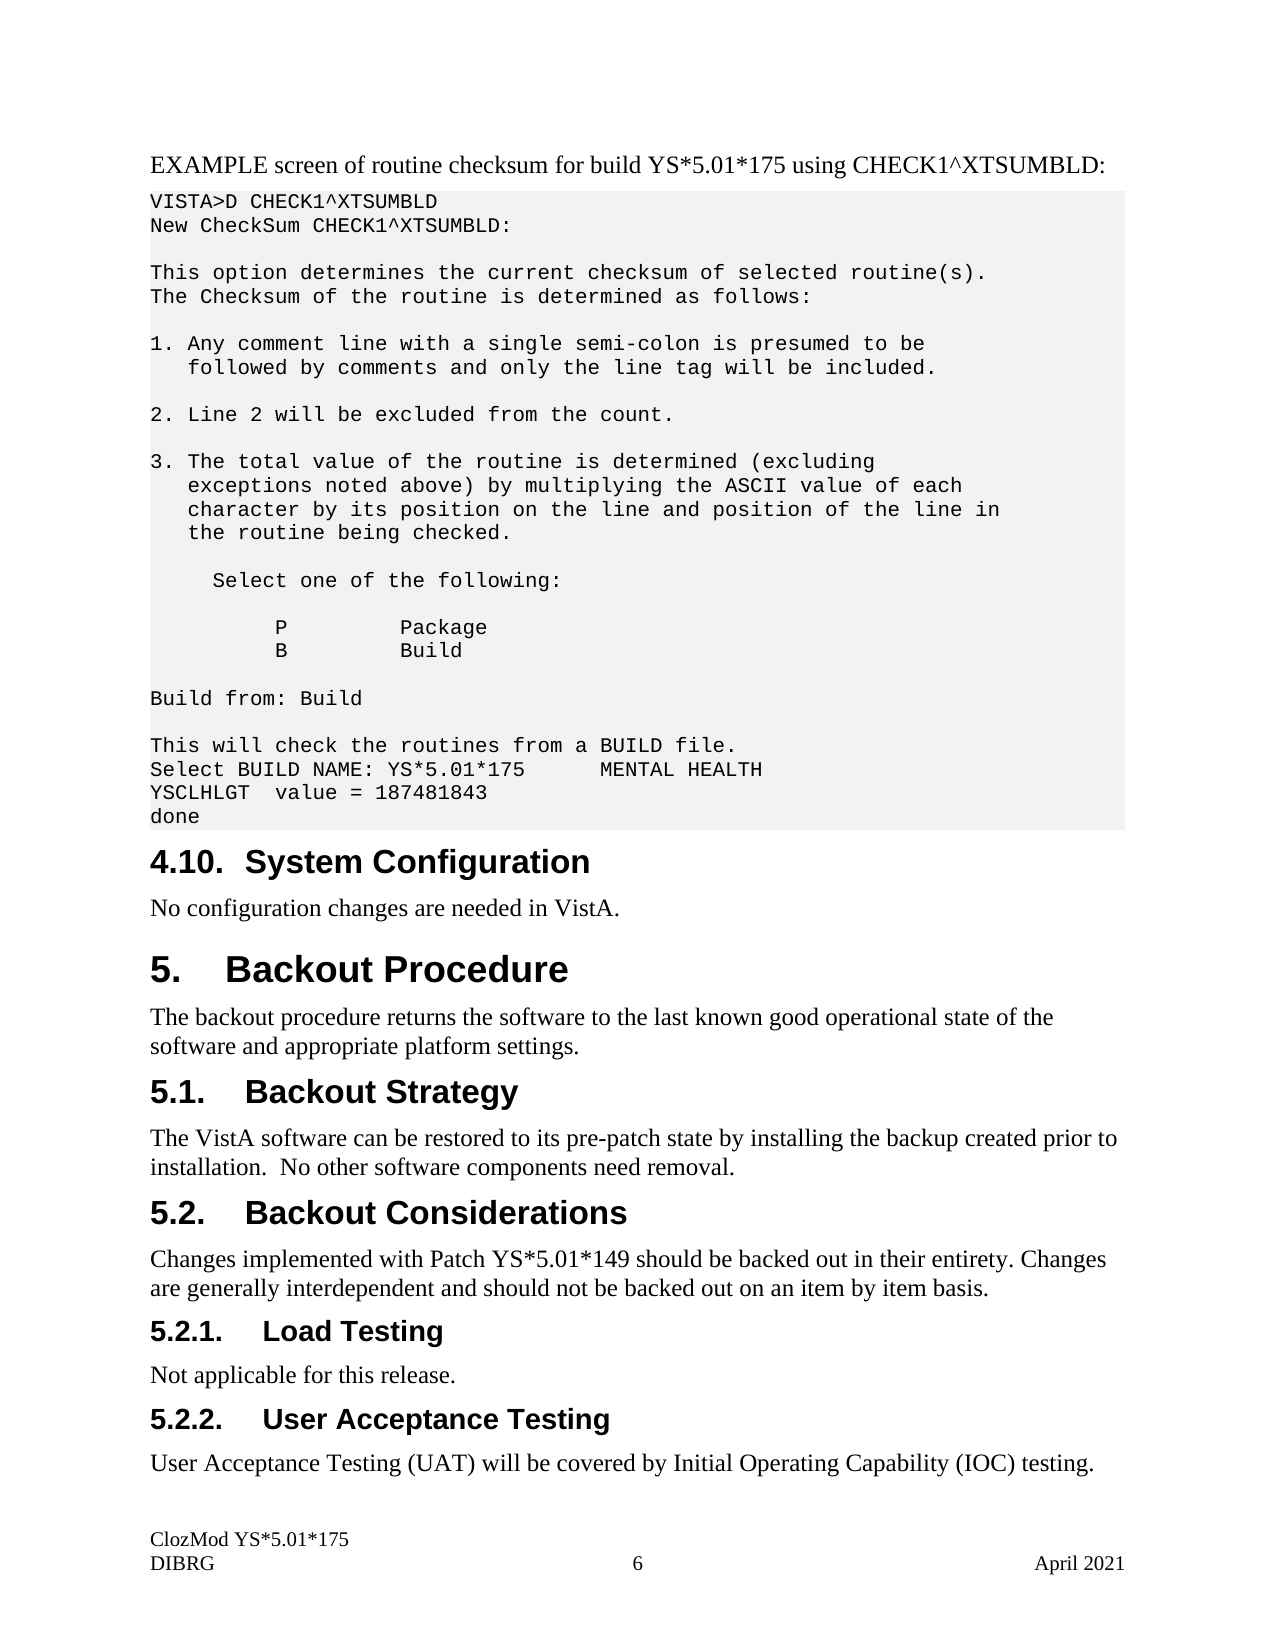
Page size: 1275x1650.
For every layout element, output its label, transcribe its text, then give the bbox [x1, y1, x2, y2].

text followed by comments and only the line tag will be included. [150, 357, 1125, 380]
text Select BUILD NAME: YS*5.01*175 MENTAL HEALTH [150, 759, 1125, 782]
text YSCLHLGT value = 187481843 [150, 782, 1125, 806]
subtitle Backout Strategy [150, 1072, 1125, 1111]
text 2. Line 2 will be excluded from the count. [150, 404, 1125, 428]
text The backout procedure returns the software to the last known good operational state of the software and appropriate platform settings. [150, 1002, 1125, 1060]
subtitle Load Testing [150, 1314, 1125, 1348]
text Changes implemented with Patch YS*5.01*149 should be backed out in their entirety. Changes are generally interdependent and should not be backed out on an item by item basis. [150, 1244, 1125, 1302]
text Build from: Build [150, 688, 1125, 711]
text Select one of the following: [150, 569, 1125, 593]
subtitle System Configuration [150, 842, 1125, 881]
text exceptions noted above) by multiplying the ASCII value of each [150, 475, 1125, 499]
text EXAMPLE screen of routine checksum for build YS*5.01*175 using CHECK1^XTSUMBLD: [150, 150, 1125, 179]
subtitle Backout Procedure [150, 947, 1125, 990]
text This option determines the current checksum of selected routine(s). [150, 262, 1125, 286]
text User Acceptance Testing (UAT) will be covered by Initial Operating Capability (IOC) testing. [150, 1448, 1125, 1476]
text The VistA software can be restored to its pre-patch state by installing the backup created prior to installation. No other software components need removal. [150, 1123, 1125, 1181]
text No configuration changes are needed in VistA. [150, 893, 1125, 922]
text This will check the routines from a BUILD file. [150, 735, 1125, 759]
subtitle Backout Considerations [150, 1193, 1125, 1232]
text Not applicable for this release. [150, 1360, 1125, 1389]
text B Build [150, 641, 1125, 664]
text P Package [150, 617, 1125, 641]
text The Checksum of the routine is determined as follows: [150, 286, 1125, 309]
text 1. Any comment line with a single semi-colon is presumed to be [150, 333, 1125, 357]
subtitle User Acceptance Testing [150, 1402, 1125, 1435]
text done [150, 806, 1125, 830]
text the routine being checked. [150, 522, 1125, 546]
text VISTA>D CHECK1^XTSUMBLD [150, 191, 1125, 215]
text New CheckSum CHECK1^XTSUMBLD: [150, 215, 1125, 238]
text character by its position on the line and position of the line in [150, 499, 1125, 522]
text 3. The total value of the routine is determined (excluding [150, 451, 1125, 475]
